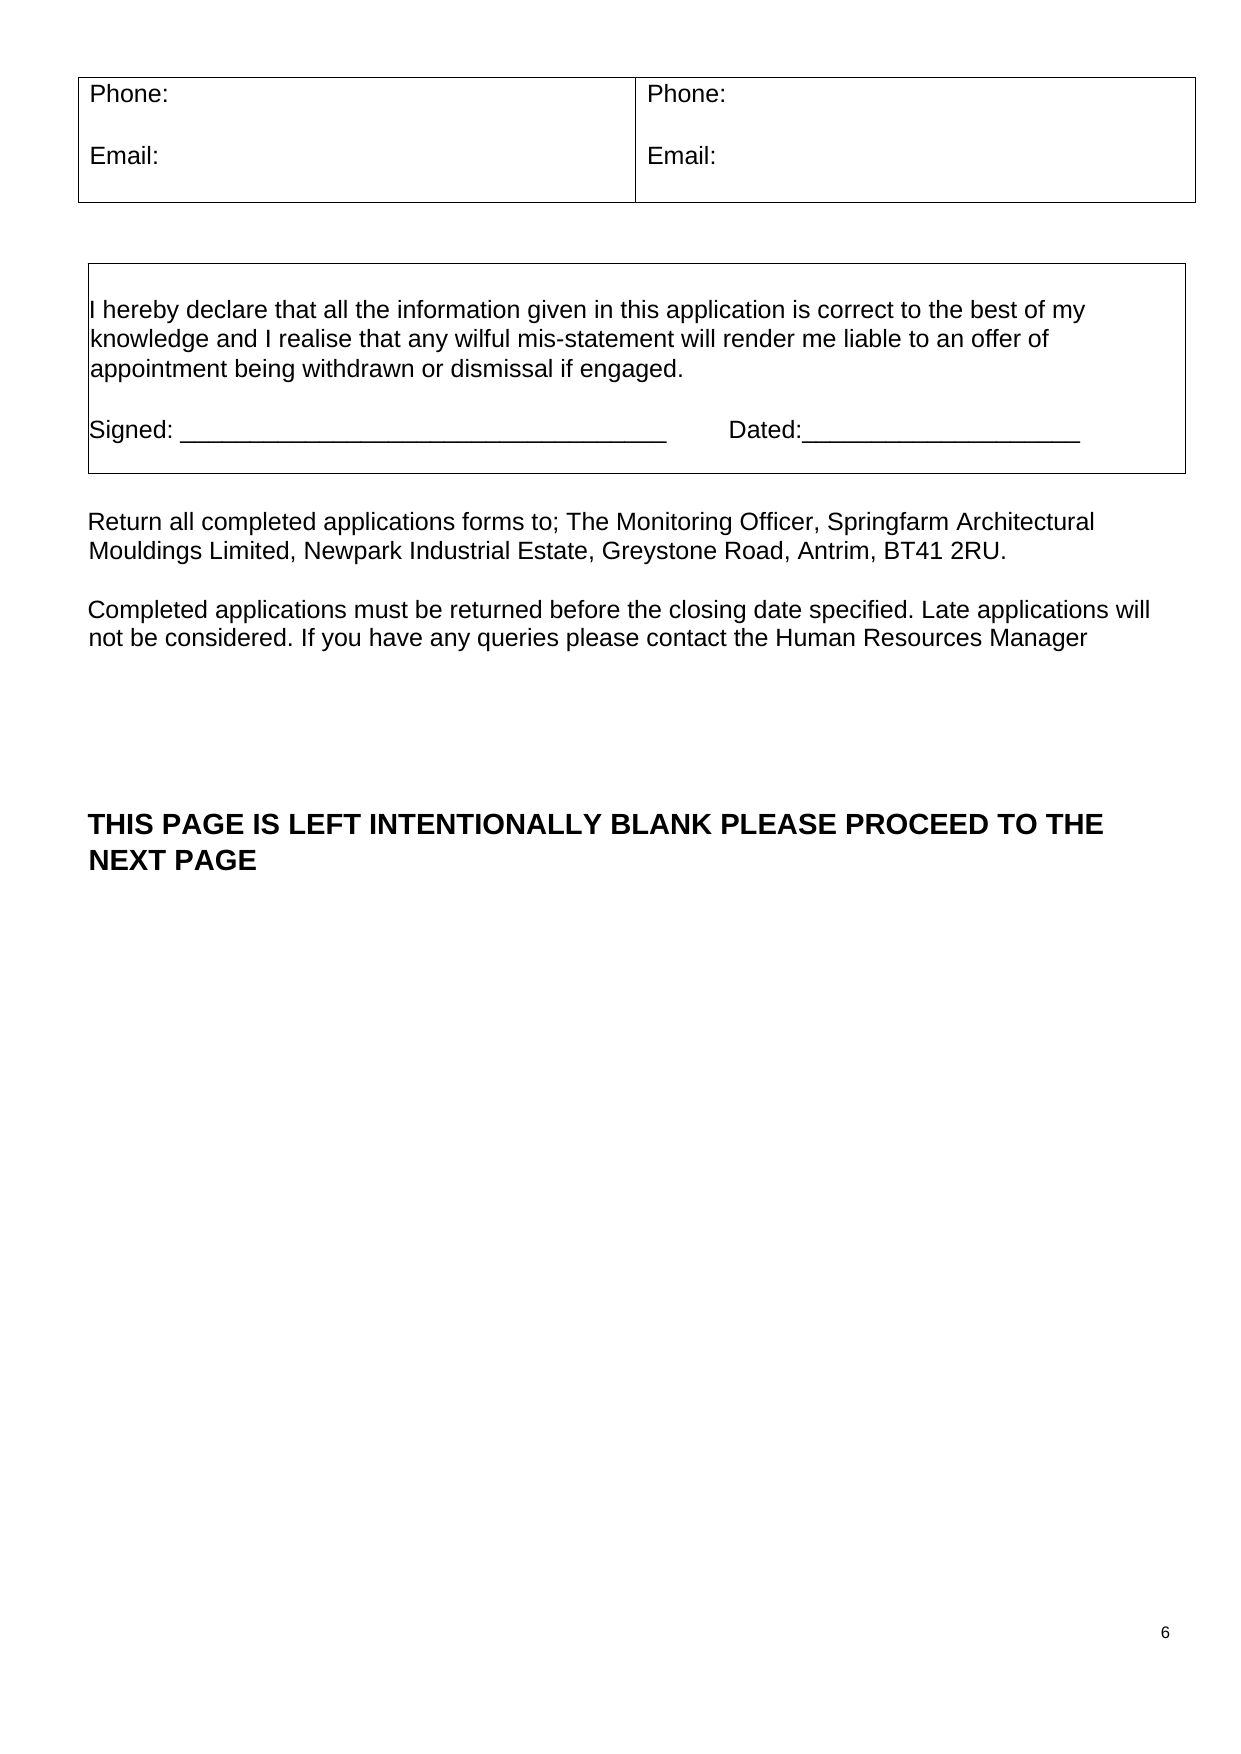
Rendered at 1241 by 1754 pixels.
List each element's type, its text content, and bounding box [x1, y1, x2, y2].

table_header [636, 78, 1195, 202]
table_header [79, 78, 635, 202]
subtitle THIS PAGE IS LEFT INTENTIONALLY BLANK PLEASE PROCEED TO THE NEXT PAGE [87, 807, 1185, 877]
text I hereby declare that all the information given in this application is correct to the best of my knowledge and I realise that any wilful mis-statement will render me liable to an offer of appointment being withdrawn or dismissal if engaged. [89, 293, 1185, 383]
text Return all completed applications forms to; The Monitoring Officer, Springfarm Architectural Mouldings Limited, Newpark Industrial Estate, Greystone Road, Antrim, BT41 2RU. [87, 507, 1185, 564]
text Completed applications must be returned before the closing date specified. Late applications will not be considered. If you have any queries please contact the Human Resources Manager [87, 594, 1185, 652]
text Signed: ___________________________________ Dated:____________________ [89, 414, 1185, 444]
